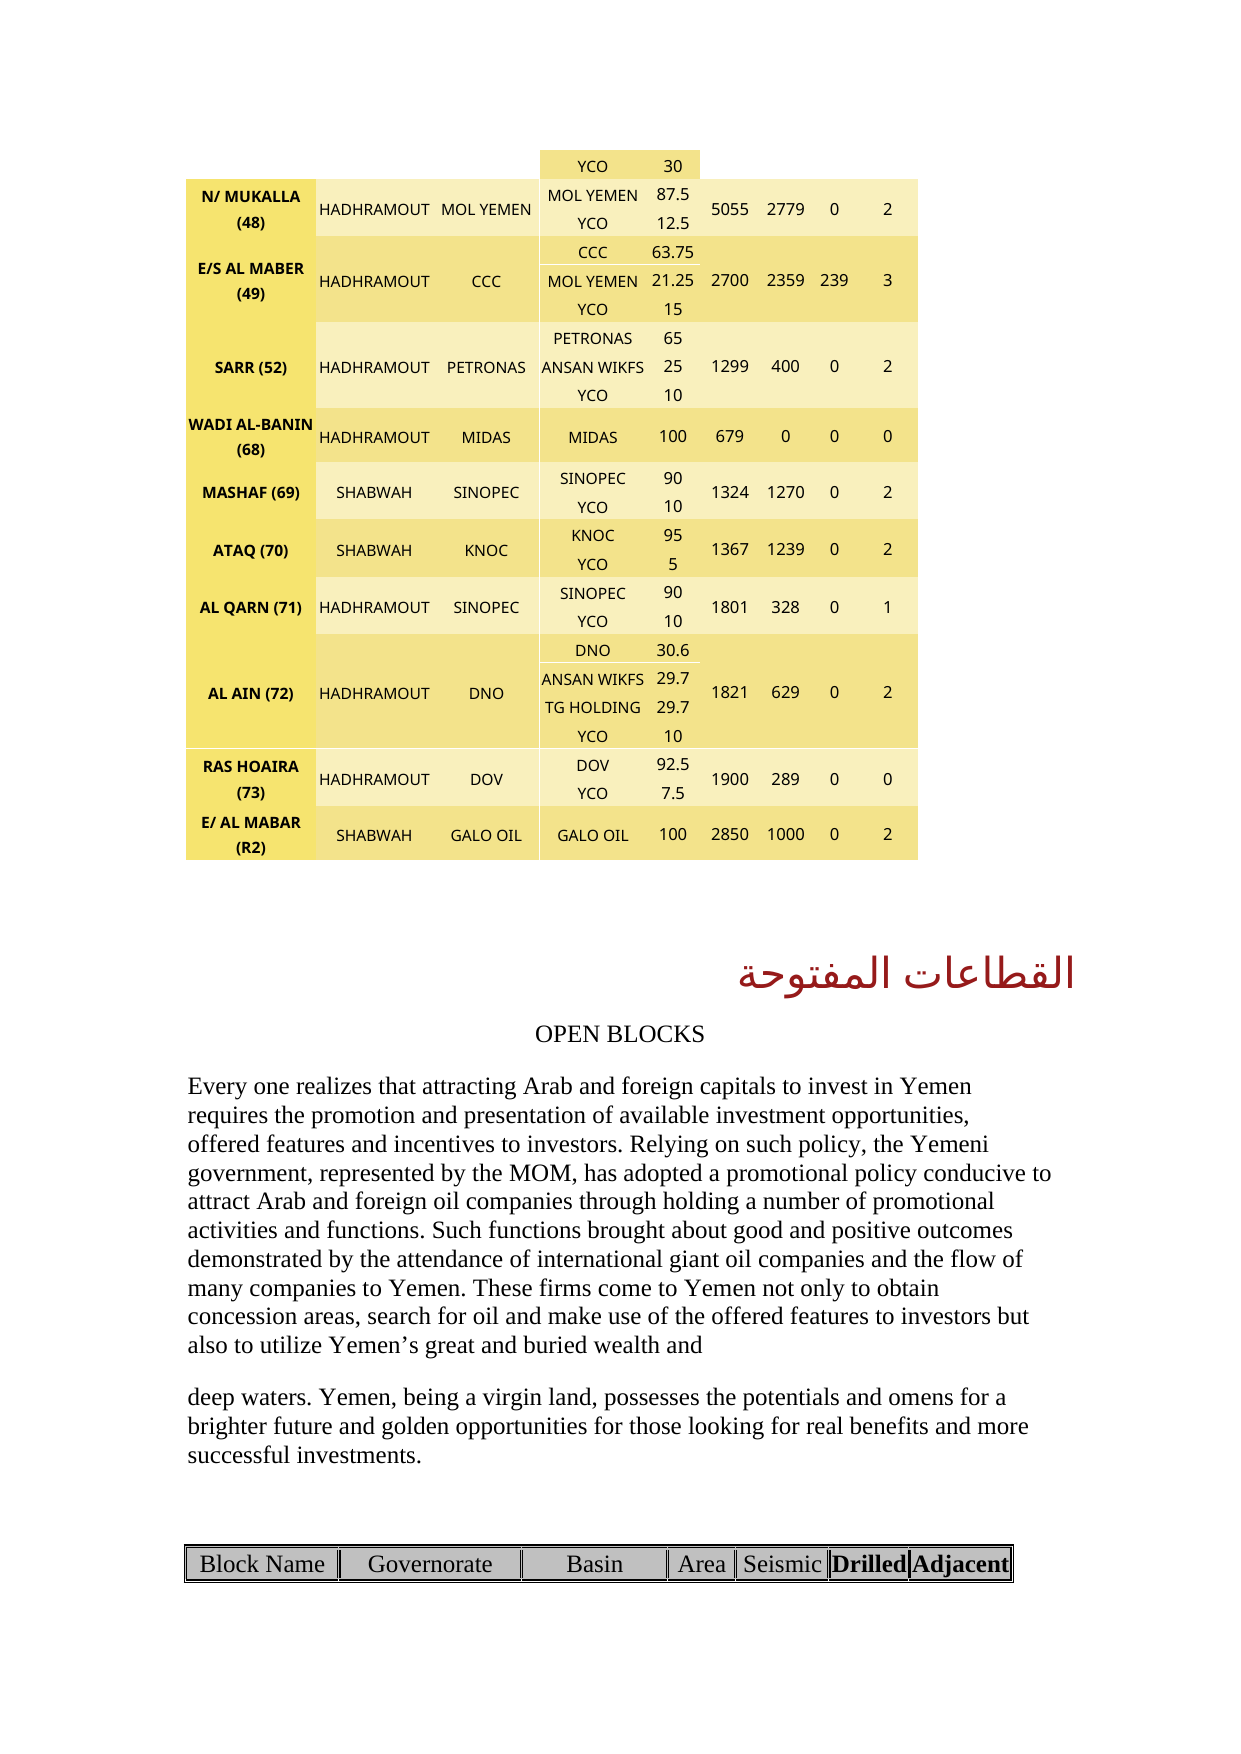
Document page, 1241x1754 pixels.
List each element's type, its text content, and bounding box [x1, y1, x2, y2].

table_cell 5055 [700, 179, 760, 236]
table_cell DNO [433, 634, 539, 748]
table_cell 629 [760, 634, 811, 748]
table_cell 1367 [700, 519, 760, 577]
table_cell 5 [646, 548, 700, 577]
table_cell PETRONAS [540, 322, 646, 351]
table_cell 0 [811, 462, 857, 519]
table_cell 1801 [700, 577, 760, 634]
table_cell 2 [857, 634, 918, 748]
table_cell 0 [811, 634, 857, 748]
table_cell YCO [540, 150, 646, 179]
table_cell RAS HOAIRA (73) [186, 749, 316, 806]
table_cell 92.5 [646, 749, 700, 777]
text OPEN BLOCKS [187, 1019, 1053, 1048]
table_cell 1900 [700, 749, 760, 806]
table_cell MOL YEMEN [433, 179, 539, 236]
table_cell YCO [540, 293, 646, 322]
table_header Governorate [339, 1548, 521, 1579]
table_cell E/ AL MABAR (R2) [186, 806, 316, 860]
table_header Adjacent Blocks [909, 1548, 1010, 1579]
table_cell MIDAS [540, 408, 646, 462]
table_cell 87.5 [646, 179, 700, 207]
table_cell 65 [646, 322, 700, 351]
table_header Basin [521, 1548, 668, 1579]
table_cell YCO [540, 605, 646, 634]
table_cell 0 [811, 806, 857, 860]
table_cell 0 [811, 179, 857, 236]
table_cell 679 [700, 408, 760, 462]
table_cell 10 [646, 605, 700, 634]
table_cell 0 [760, 408, 811, 462]
table_cell 0 [857, 408, 918, 462]
table_cell SINOPEC [433, 462, 539, 519]
table_cell MASHAF (69) [186, 462, 316, 519]
table_cell ATAQ (70) [186, 519, 316, 577]
table_cell 1299 [700, 322, 760, 408]
table_cell TG HOLDING [540, 691, 646, 720]
table_cell 2 [857, 322, 918, 408]
table_cell 15 [646, 293, 700, 322]
table_cell SHABWAH [316, 806, 433, 860]
table_cell 0 [811, 749, 857, 806]
table_cell 0 [811, 408, 857, 462]
table_cell 1270 [760, 462, 811, 519]
table_cell 2359 [760, 236, 811, 322]
table_header Drilled Wells [829, 1546, 909, 1579]
table_cell 0 [811, 519, 857, 577]
text القطاعات المفتوحة [164, 939, 1076, 997]
table_header Area (Km2) [668, 1548, 736, 1579]
table_cell 2 [857, 179, 918, 236]
table_cell 2 [857, 806, 918, 860]
table_cell SARR (52) [186, 322, 316, 408]
table_cell HADHRAMOUT [316, 236, 433, 322]
table_cell HADHRAMOUT [316, 322, 433, 408]
table_cell MOL YEMEN [540, 265, 646, 293]
table_cell 95 [646, 519, 700, 548]
table_cell DNO [540, 634, 646, 662]
table_cell 1 [857, 577, 918, 634]
table_cell 12.5 [646, 207, 700, 236]
table_cell 2779 [760, 179, 811, 236]
table_cell KNOC [540, 519, 646, 548]
table_cell 25 [646, 351, 700, 379]
table_cell 2 [857, 462, 918, 519]
table_cell DOV [433, 749, 539, 806]
table_cell MOL YEMEN [540, 179, 646, 207]
table_cell MIDAS [433, 408, 539, 462]
table_cell 1324 [700, 462, 760, 519]
table_cell E/S AL MABER (49) [186, 236, 316, 322]
table_cell 1239 [760, 519, 811, 577]
text Every one realizes that attracting Arab and foreign capitals to invest in Yemen requires the promotion and presentation of available investment opportunities, offered features and incentives to investors. Relying on such policy, the Yemeni government, represented by the MOM, has adopted a promotional policy conducive to attract Arab and foreign oil companies through holding a number of promotional activities and functions. Such functions brought about good and positive outcomes demonstrated by the attendance of international giant oil companies and the flow of many companies to Yemen. These firms come to Yemen not only to obtain concession areas, search for oil and make use of the offered features to investors but also to utilize Yemen’s great and buried wealth and [187, 1071, 1053, 1359]
table_cell YCO [540, 777, 646, 806]
table_cell 21.25 [646, 265, 700, 293]
table_cell SINOPEC [540, 462, 646, 491]
table_cell 30 [646, 150, 700, 179]
table_cell 30.6 [646, 634, 700, 662]
table_cell YCO [540, 207, 646, 236]
table_cell 90 [646, 462, 700, 491]
table_cell PETRONAS [433, 322, 539, 408]
table_header Seismic [736, 1546, 829, 1579]
table_cell GALO OIL [540, 806, 646, 860]
table_cell DOV [540, 749, 646, 777]
table_cell 2700 [700, 236, 760, 322]
table_cell YCO [540, 720, 646, 748]
table_cell SINOPEC [540, 577, 646, 605]
table_cell 2 [857, 519, 918, 577]
table_cell 289 [760, 749, 811, 806]
table_cell 7.5 [646, 777, 700, 806]
table_cell GALO OIL [433, 806, 539, 860]
table_cell 328 [760, 577, 811, 634]
table_cell YCO [540, 491, 646, 519]
table_cell 2850 [700, 806, 760, 860]
table_cell HADHRAMOUT [316, 408, 433, 462]
table_cell 1000 [760, 806, 811, 860]
table_cell CCC [433, 236, 539, 322]
table_cell HADHRAMOUT [316, 577, 433, 634]
table_cell YCO [540, 379, 646, 408]
table_cell 100 [646, 806, 700, 860]
table_cell SHABWAH [316, 519, 433, 577]
table_cell ANSAN WIKFS [540, 663, 646, 691]
table_cell ANSAN WIKFS [540, 351, 646, 379]
table_cell 0 [811, 322, 857, 408]
text deep waters. Yemen, being a virgin land, possesses the potentials and omens for a brighter future and golden opportunities for those looking for real benefits and more successful investments. [187, 1382, 1053, 1469]
table_cell KNOC [433, 519, 539, 577]
table_cell 10 [646, 379, 700, 408]
table_cell 10 [646, 720, 700, 748]
table_cell 1821 [700, 634, 760, 748]
table_cell 90 [646, 577, 700, 605]
table_cell 10 [646, 491, 700, 519]
table_cell SINOPEC [433, 577, 539, 634]
table_cell 239 [811, 236, 857, 322]
table_cell HADHRAMOUT [316, 749, 433, 806]
table_cell 29.7 [646, 663, 700, 691]
table_cell CCC [540, 236, 646, 264]
table_cell 100 [646, 408, 700, 462]
table_cell 63.75 [646, 236, 700, 264]
table_cell HADHRAMOUT [316, 179, 433, 236]
table_cell SHABWAH [316, 462, 433, 519]
table_cell AL QARN (71) [186, 577, 316, 634]
table_cell 29.7 [646, 691, 700, 720]
table_cell 0 [857, 749, 918, 806]
table_cell 0 [811, 577, 857, 634]
table_cell 400 [760, 322, 811, 408]
table_cell YCO [540, 548, 646, 577]
table_cell AL AIN (72) [186, 634, 316, 748]
table_cell WADI AL-BANIN (68) [186, 408, 316, 462]
table_cell N/ MUKALLA (48) [186, 179, 316, 236]
table_cell 3 [857, 236, 918, 322]
table_cell HADHRAMOUT [316, 634, 433, 748]
table_header Block Name & No. [187, 1546, 339, 1579]
